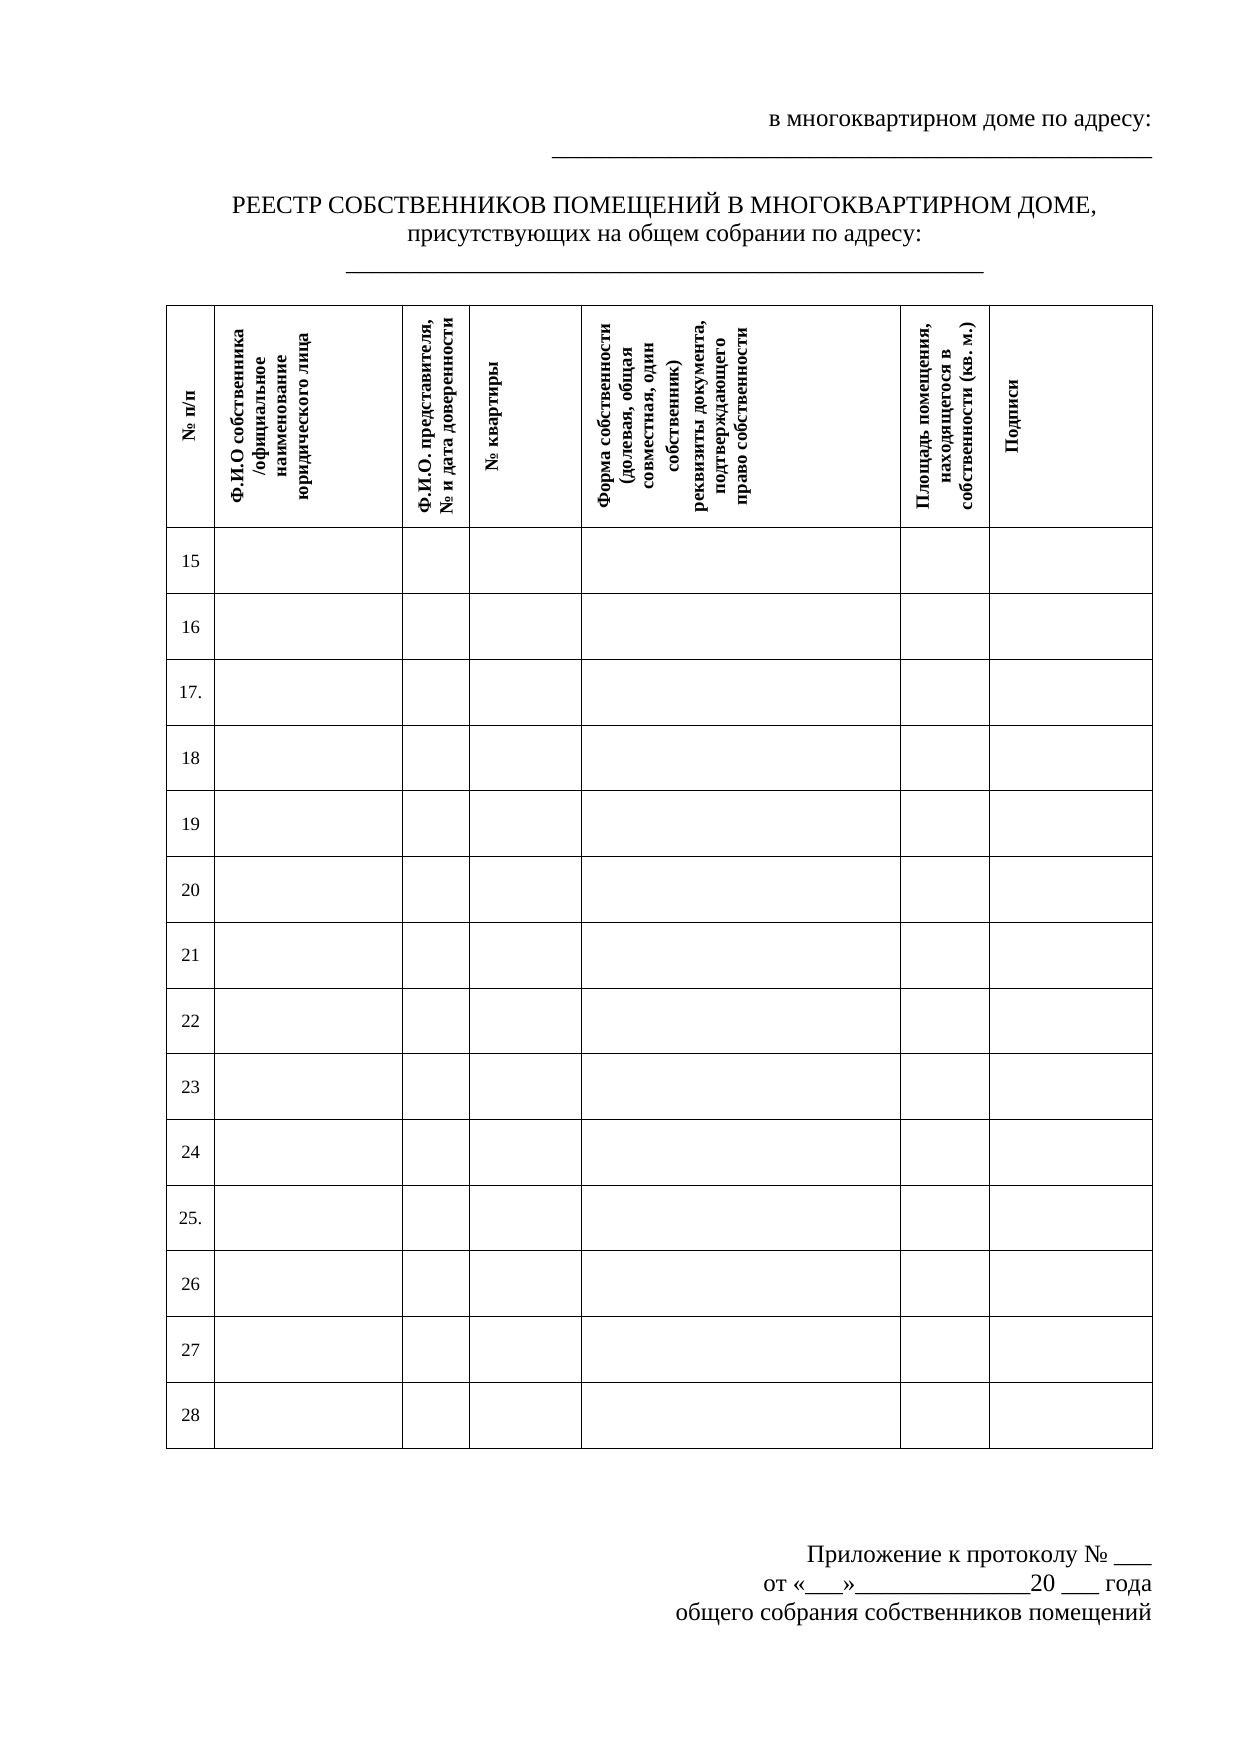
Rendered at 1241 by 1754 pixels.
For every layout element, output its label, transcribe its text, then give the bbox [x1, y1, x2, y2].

table_header Ф.И.О. представителя, № и дата доверенности [403, 306, 469, 527]
table_cell [990, 923, 1152, 987]
table_cell [990, 791, 1152, 856]
table_header № квартиры [470, 306, 581, 527]
text присутствующих на общем собрании по адресу: ___________________________________________________ [177, 218, 1152, 276]
table_cell [582, 1120, 900, 1184]
table_cell 23 [167, 1054, 214, 1119]
table_cell [901, 791, 989, 856]
table_cell [990, 1054, 1152, 1119]
table_cell [403, 1251, 469, 1316]
table_cell [901, 857, 989, 922]
table_cell [215, 528, 402, 593]
table_cell 28 [167, 1383, 214, 1447]
table_cell [582, 791, 900, 856]
table_cell [403, 1317, 469, 1382]
table_cell [403, 1186, 469, 1250]
table_cell 24 [167, 1120, 214, 1184]
table_cell [215, 726, 402, 790]
table_cell [403, 923, 469, 987]
table_cell [470, 528, 581, 593]
table_cell 17. [167, 660, 214, 724]
table_cell [901, 726, 989, 790]
table_cell 26 [167, 1251, 214, 1316]
table_cell [215, 791, 402, 856]
table_header Ф.И.О собственника /официальное наименование юридического лица [215, 306, 402, 527]
table_header Подписи [990, 306, 1152, 527]
table_cell [215, 594, 402, 659]
table_header Площадь помещения, находящегося в собственности (кв. м.) [901, 306, 989, 527]
table_cell [901, 660, 989, 724]
text РЕЕСТР СОБСТВЕННИКОВ ПОМЕЩЕНИЙ В МНОГОКВАРТИРНОМ ДОМЕ, [177, 190, 1152, 218]
table_cell [582, 594, 900, 659]
table_cell 19 [167, 791, 214, 856]
table_cell [403, 660, 469, 724]
table_cell [990, 528, 1152, 593]
table_cell [582, 660, 900, 724]
table_cell [901, 528, 989, 593]
table_cell [901, 923, 989, 987]
table_cell [403, 857, 469, 922]
table_cell [990, 726, 1152, 790]
table_cell [901, 1120, 989, 1184]
table_cell [582, 989, 900, 1053]
table_cell [990, 1383, 1152, 1447]
table_cell [582, 528, 900, 593]
table_cell [470, 791, 581, 856]
table_cell [470, 660, 581, 724]
table_cell 27 [167, 1317, 214, 1382]
table_cell [901, 594, 989, 659]
table_cell [470, 1251, 581, 1316]
table_cell [215, 1251, 402, 1316]
table_cell [403, 1054, 469, 1119]
table_cell [901, 1054, 989, 1119]
text Приложение к протоколу № ___ [177, 1539, 1152, 1568]
table_cell [215, 923, 402, 987]
table_cell [470, 726, 581, 790]
table_cell 16 [167, 594, 214, 659]
table_cell [470, 989, 581, 1053]
table_cell [403, 528, 469, 593]
table_cell 15 [167, 528, 214, 593]
text ________________________________________________ [177, 132, 1152, 161]
table_cell [403, 726, 469, 790]
table_cell [901, 1251, 989, 1316]
table_cell [990, 660, 1152, 724]
table_cell [215, 1317, 402, 1382]
table_cell [582, 923, 900, 987]
table_cell [215, 989, 402, 1053]
table_cell 20 [167, 857, 214, 922]
table_cell [990, 1120, 1152, 1184]
table_cell [901, 989, 989, 1053]
table_cell [403, 791, 469, 856]
table_cell [470, 1317, 581, 1382]
table_cell [215, 1120, 402, 1184]
table_cell [403, 594, 469, 659]
table_cell [215, 660, 402, 724]
table_cell [470, 857, 581, 922]
table_cell [990, 594, 1152, 659]
table_cell [582, 726, 900, 790]
table_cell [990, 857, 1152, 922]
table_cell [470, 1383, 581, 1447]
table_cell [403, 989, 469, 1053]
table_cell [582, 1054, 900, 1119]
table_cell [990, 1317, 1152, 1382]
table_cell 22 [167, 989, 214, 1053]
table_cell [582, 1251, 900, 1316]
table_cell 21 [167, 923, 214, 987]
text от «___»______________20 ___ года [177, 1568, 1152, 1597]
table_cell [582, 857, 900, 922]
table_cell [470, 1120, 581, 1184]
table_cell [470, 1054, 581, 1119]
table_cell [215, 1054, 402, 1119]
table_cell [215, 857, 402, 922]
table_cell [990, 1186, 1152, 1250]
table_cell [901, 1186, 989, 1250]
table_cell [901, 1383, 989, 1447]
table_header № п/п [167, 306, 214, 527]
table_cell [215, 1186, 402, 1250]
table_cell [403, 1120, 469, 1184]
table_cell [990, 989, 1152, 1053]
table_cell [990, 1251, 1152, 1316]
table_cell [470, 594, 581, 659]
table_cell [470, 923, 581, 987]
table_cell [901, 1317, 989, 1382]
text общего собрания собственников помещений [177, 1597, 1152, 1626]
table_cell 25. [167, 1186, 214, 1250]
table_cell [582, 1186, 900, 1250]
table_cell [582, 1383, 900, 1447]
table_cell [470, 1186, 581, 1250]
table_cell [582, 1317, 900, 1382]
table_cell 18 [167, 726, 214, 790]
table_cell [215, 1383, 402, 1447]
table_cell [403, 1383, 469, 1447]
table_header Форма собственности (долевая, общая совместная, один собственник) реквизиты документа, подтверждающего право собственности [582, 306, 900, 527]
text в многоквартирном доме по адресу: [177, 103, 1152, 132]
